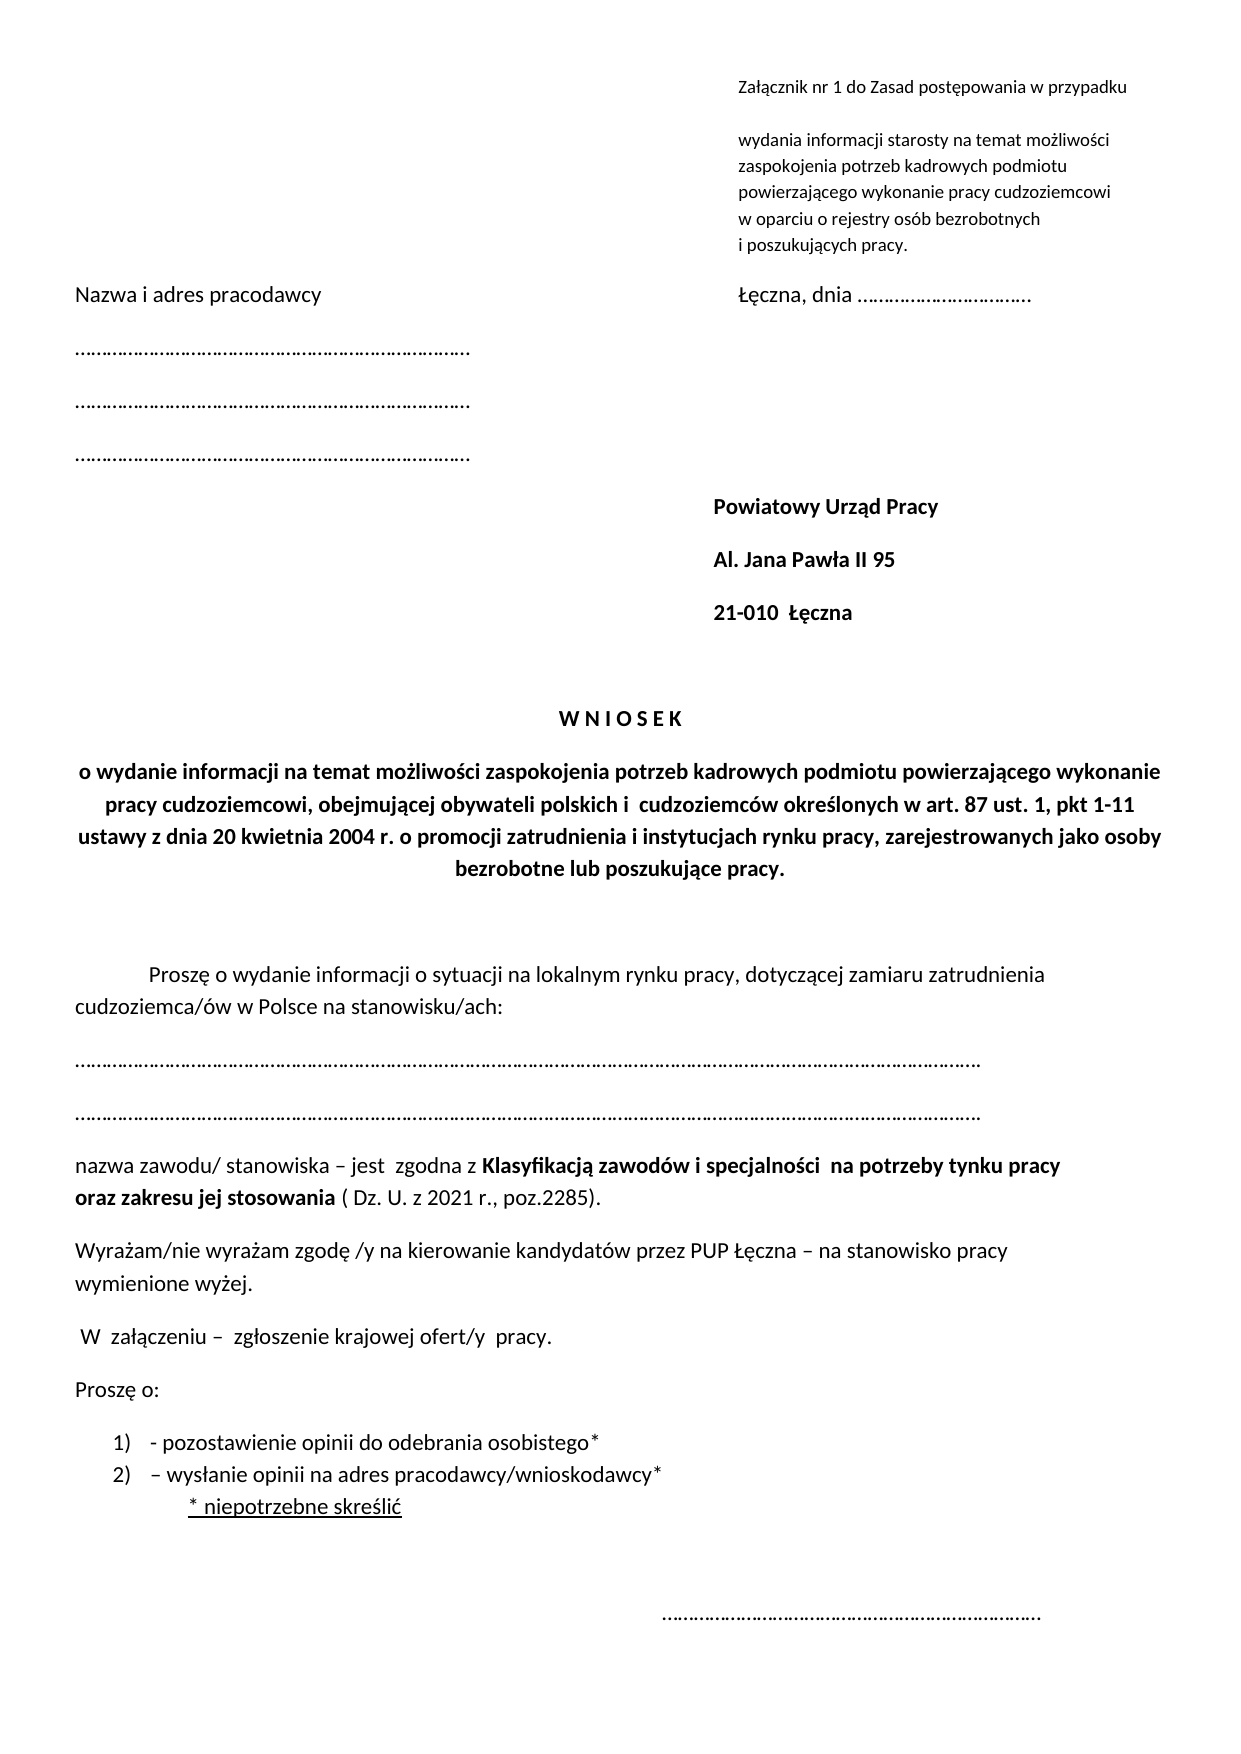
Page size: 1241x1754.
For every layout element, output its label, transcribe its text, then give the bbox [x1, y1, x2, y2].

text ………………………………………………………………………………………………………………………………………………………. [75, 1045, 1165, 1073]
text Wyrażam/nie wyrażam zgodę /y na kierowanie kandydatów przez PUP Łęczna – na stanowisko pracy wymienione wyżej. [75, 1237, 1165, 1297]
text Proszę o wydanie informacji o sytuacji na lokalnym rynku pracy, dotyczącej zamiaru zatrudnienia cudzoziemca/ów w Polsce na stanowisku/ach: [75, 960, 1165, 1020]
list * niepotrzebne skreślić [187, 1492, 1165, 1520]
text Nazwa i adres pracodawcy Łęczna, dnia …………………………… [75, 280, 1165, 308]
text Powiatowy Urząd Pracy [75, 492, 1165, 520]
text Proszę o: [75, 1375, 1165, 1403]
text ……………………………………………………………… [75, 1598, 1165, 1626]
text Załącznik nr 1 do Zasad postępowania w przypadku wydania informacji starosty na temat możliwości zaspokojenia potrzeb kadrowych podmiotu powierzającego wykonanie pracy cudzoziemcowi w oparciu o rejestry osób bezrobotnych i poszukujących pracy. [75, 75, 1165, 256]
list - pozostawienie opinii do odebrania osobistego* [112, 1428, 1165, 1456]
text 21-010 Łęczna [75, 598, 1165, 626]
text ………………………………………………………………… [75, 439, 1165, 467]
text Al. Jana Pawła II 95 [75, 545, 1165, 573]
text W N I O S E K [75, 704, 1165, 732]
list – wysłanie opinii na adres pracodawcy/wnioskodawcy* [112, 1460, 1165, 1488]
text W załączeniu – zgłoszenie krajowej ofert/y pracy. [75, 1322, 1165, 1350]
text o wydanie informacji na temat możliwości zaspokojenia potrzeb kadrowych podmiotu powierzającego wykonanie pracy cudzoziemcowi, obejmującej obywateli polskich i cudzoziemców określonych w art. 87 ust. 1, pkt 1-11 ustawy z dnia 20 kwietnia 2004 r. o promocji zatrudnienia i instytucjach rynku pracy, zarejestrowanych jako osoby bezrobotne lub poszukujące pracy. [75, 757, 1165, 882]
text ………………………………………………………………… [75, 333, 1165, 361]
text ………………………………………………………………………………………………………………………………………………………. [75, 1098, 1165, 1126]
text ………………………………………………………………… [75, 386, 1165, 414]
text nazwa zawodu/ stanowiska – jest zgodna z Klasyfikacją zawodów i specjalności na potrzeby tynku pracy oraz zakresu jej stosowania ( Dz. U. z 2021 r., poz.2285). [75, 1151, 1165, 1212]
